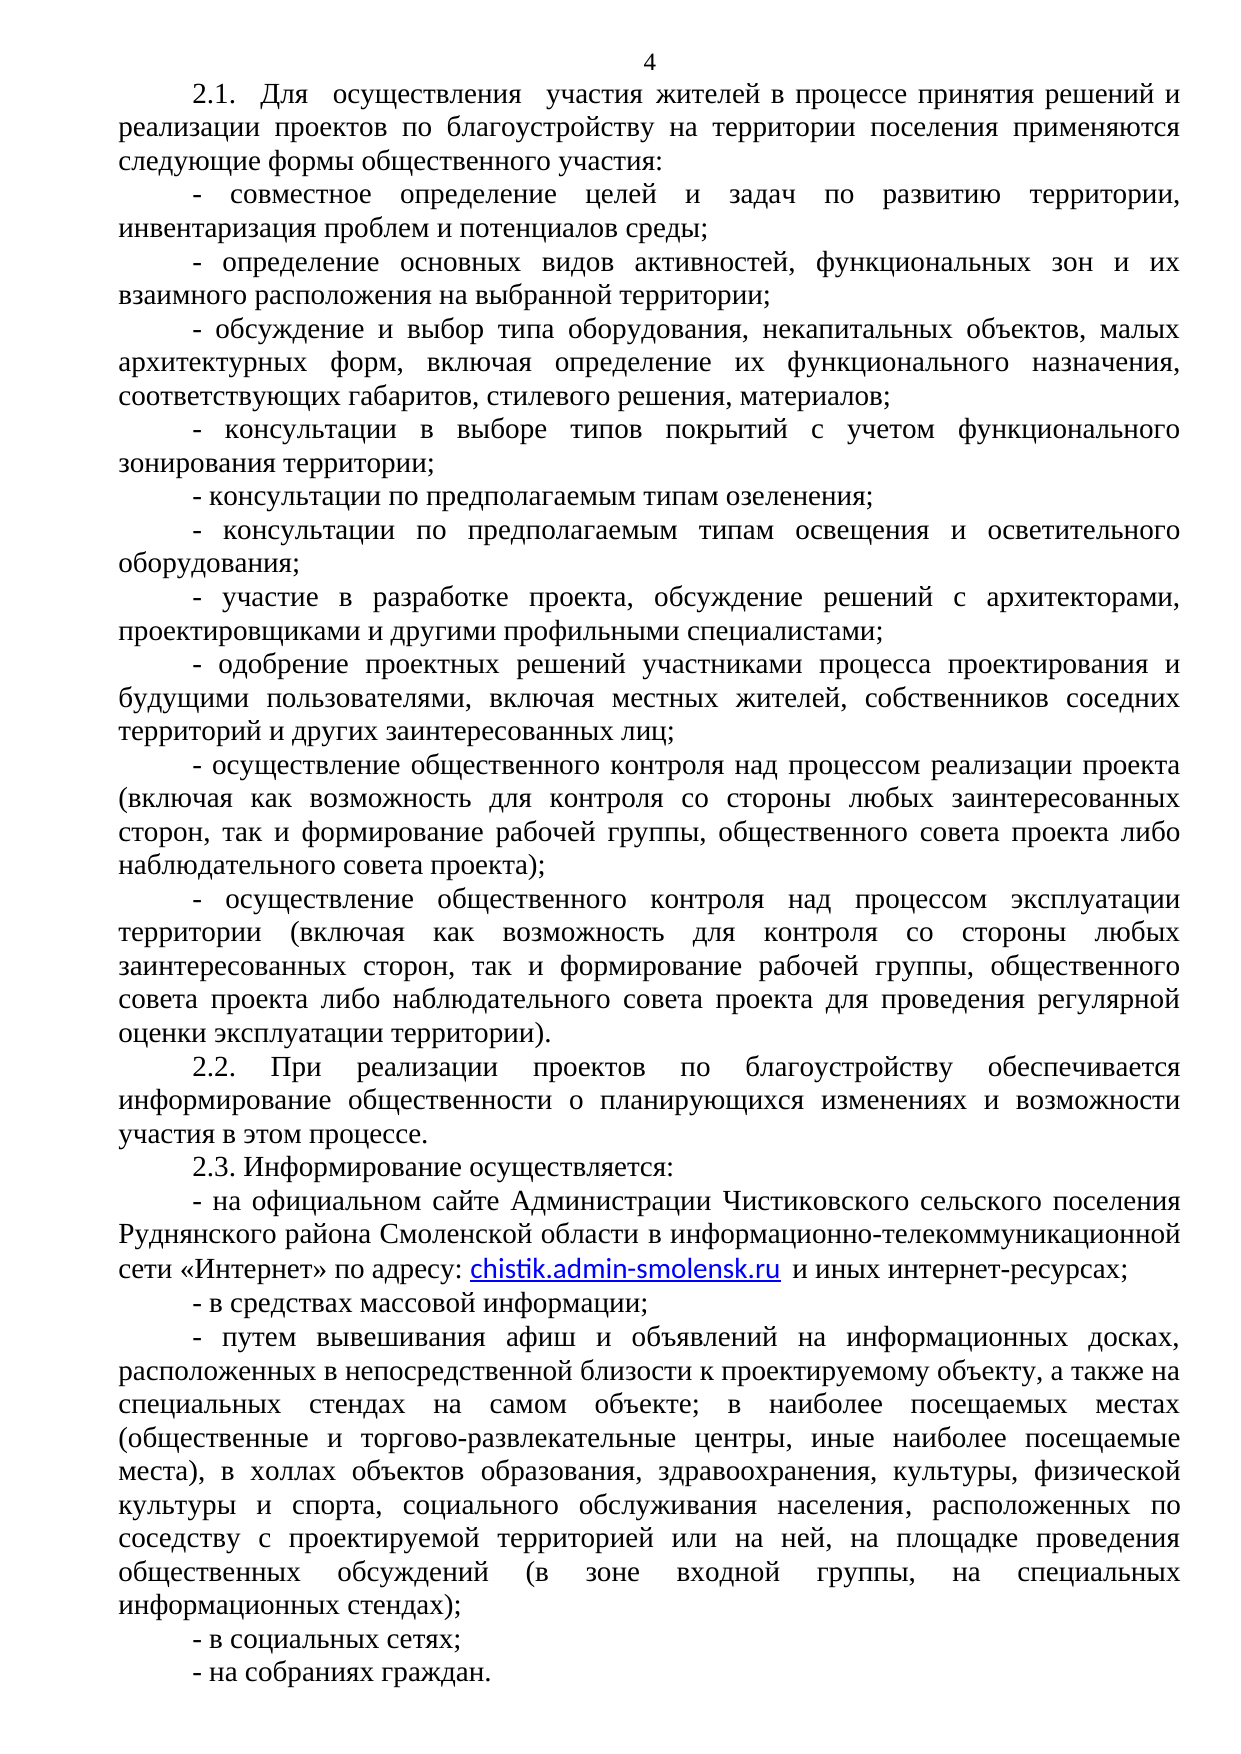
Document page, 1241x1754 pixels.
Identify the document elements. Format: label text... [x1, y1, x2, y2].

text 2.1. Для осуществления участия жителей в процессе принятия решений и реализации проектов по благоустройству на территории поселения применяются следующие формы общественного участия: [118, 76, 1181, 177]
text - одобрение проектных решений участниками процесса проектирования и будущими пользователями, включая местных жителей, собственников соседних территорий и других заинтересованных лиц; [118, 646, 1181, 747]
text - путем вывешивания афиш и объявлений на информационных досках, расположенных в непосредственной близости к проектируемому объекту, а также на специальных стендах на самом объекте; в наиболее посещаемых местах (общественные и торгово-развлекательные центры, иные наиболее посещаемые места), в холлах объектов образования, здравоохранения, культуры, физической культуры и спорта, социального обслуживания населения, расположенных по соседству с проектируемой территорией или на ней, на площадке проведения общественных обсуждений (в зоне входной группы, на специальных информационных стендах); [118, 1319, 1181, 1621]
text - определение основных видов активностей, функциональных зон и их взаимного расположения на выбранной территории; [118, 244, 1181, 311]
text - обсуждение и выбор типа оборудования, некапитальных объектов, малых архитектурных форм, включая определение их функционального назначения, соответствующих габаритов, стилевого решения, материалов; [118, 311, 1181, 411]
text - консультации по предполагаемым типам освещения и осветительного оборудования; [118, 512, 1181, 579]
text - участие в разработке проекта, обсуждение решений с архитекторами, проектировщиками и другими профильными специалистами; [118, 579, 1181, 646]
text - в средствах массовой информации; [118, 1286, 1181, 1319]
text - осуществление общественного контроля над процессом эксплуатации территории (включая как возможность для контроля со стороны любых заинтересованных сторон, так и формирование рабочей группы, общественного совета проекта либо наблюдательного совета проекта для проведения регулярной оценки эксплуатации территории). [118, 881, 1181, 1049]
text - на собраниях граждан. [118, 1654, 1181, 1688]
text 2.2. При реализации проектов по благоустройству обеспечивается информирование общественности о планирующихся изменениях и возможности участия в этом процессе. [118, 1049, 1181, 1149]
text 2.3. Информирование осуществляется: [118, 1149, 1181, 1183]
text - консультации по предполагаемым типам озеленения; [118, 478, 1181, 512]
text - консультации в выборе типов покрытий с учетом функционального зонирования территории; [118, 411, 1181, 478]
text - в социальных сетях; [118, 1621, 1181, 1654]
text - совместное определение целей и задач по развитию территории, инвентаризация проблем и потенциалов среды; [118, 177, 1181, 244]
text - осуществление общественного контроля над процессом реализации проекта (включая как возможность для контроля со стороны любых заинтересованных сторон, так и формирование рабочей группы, общественного совета проекта либо наблюдательного совета проекта); [118, 747, 1181, 881]
text - на официальном сайте Администрации Чистиковского сельского поселения Руднянского района Смоленской области в информационно-телекоммуникационной сети «Интернет» по адресу: chistik.admin-smolensk.ru и иных интернет-ресурсах; [118, 1183, 1181, 1286]
